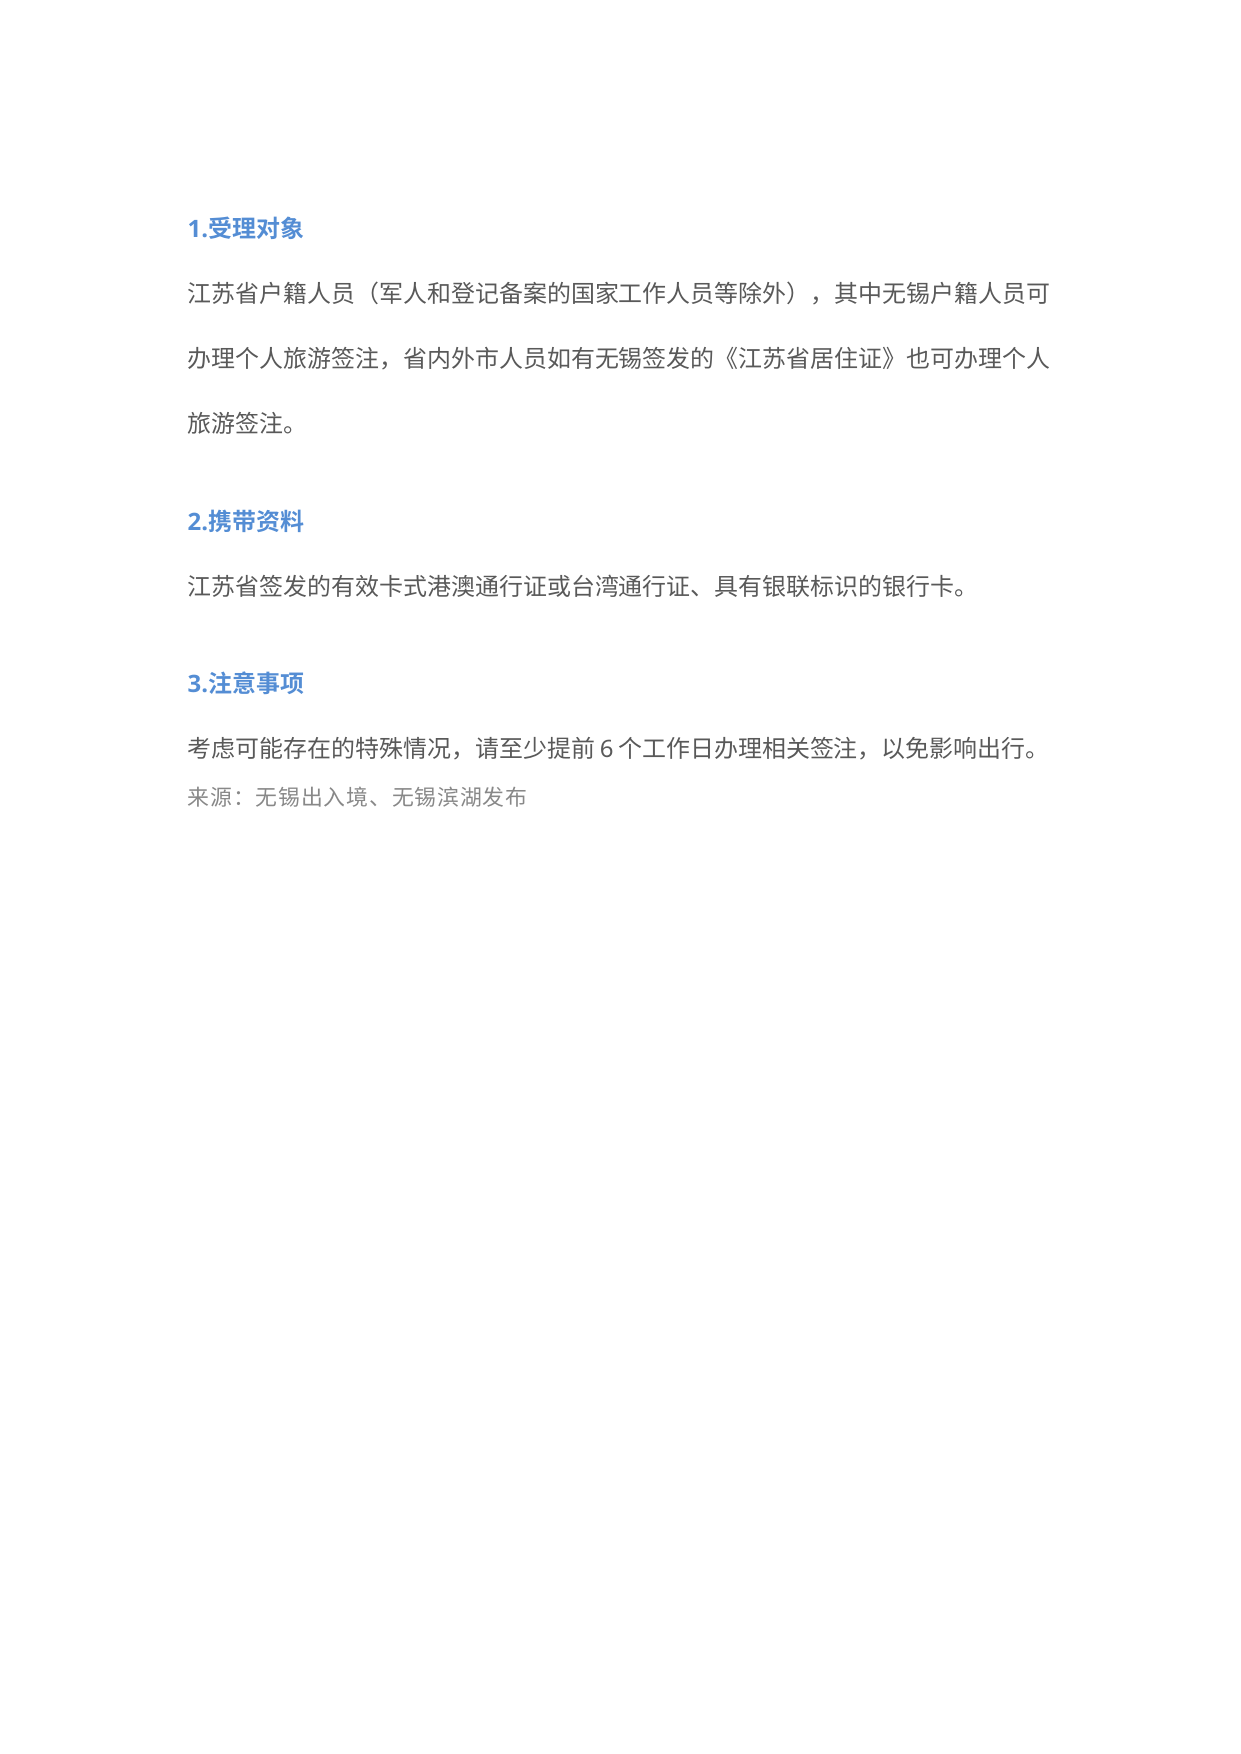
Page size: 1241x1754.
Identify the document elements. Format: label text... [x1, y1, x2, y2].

text 考虑可能存在的特殊情况，请至少提前6个工作日办理相关签注，以免影响出行。 [187, 714, 1053, 779]
text 江苏省户籍人员（军人和登记备案的国家工作人员等除外），其中无锡户籍人员可办理个人旅游签注，省内外市人员如有无锡签发的《江苏省居住证》也可办理个人旅游签注。 [187, 259, 1053, 454]
text 2.携带资料 [187, 487, 1053, 552]
text 1.受理对象 [187, 194, 1053, 259]
text 3.注意事项 [187, 649, 1053, 714]
text 江苏省签发的有效卡式港澳通行证或台湾通行证、具有银联标识的银行卡。 [187, 552, 1053, 617]
text 来源：无锡出入境、无锡滨湖发布 [187, 779, 1053, 812]
